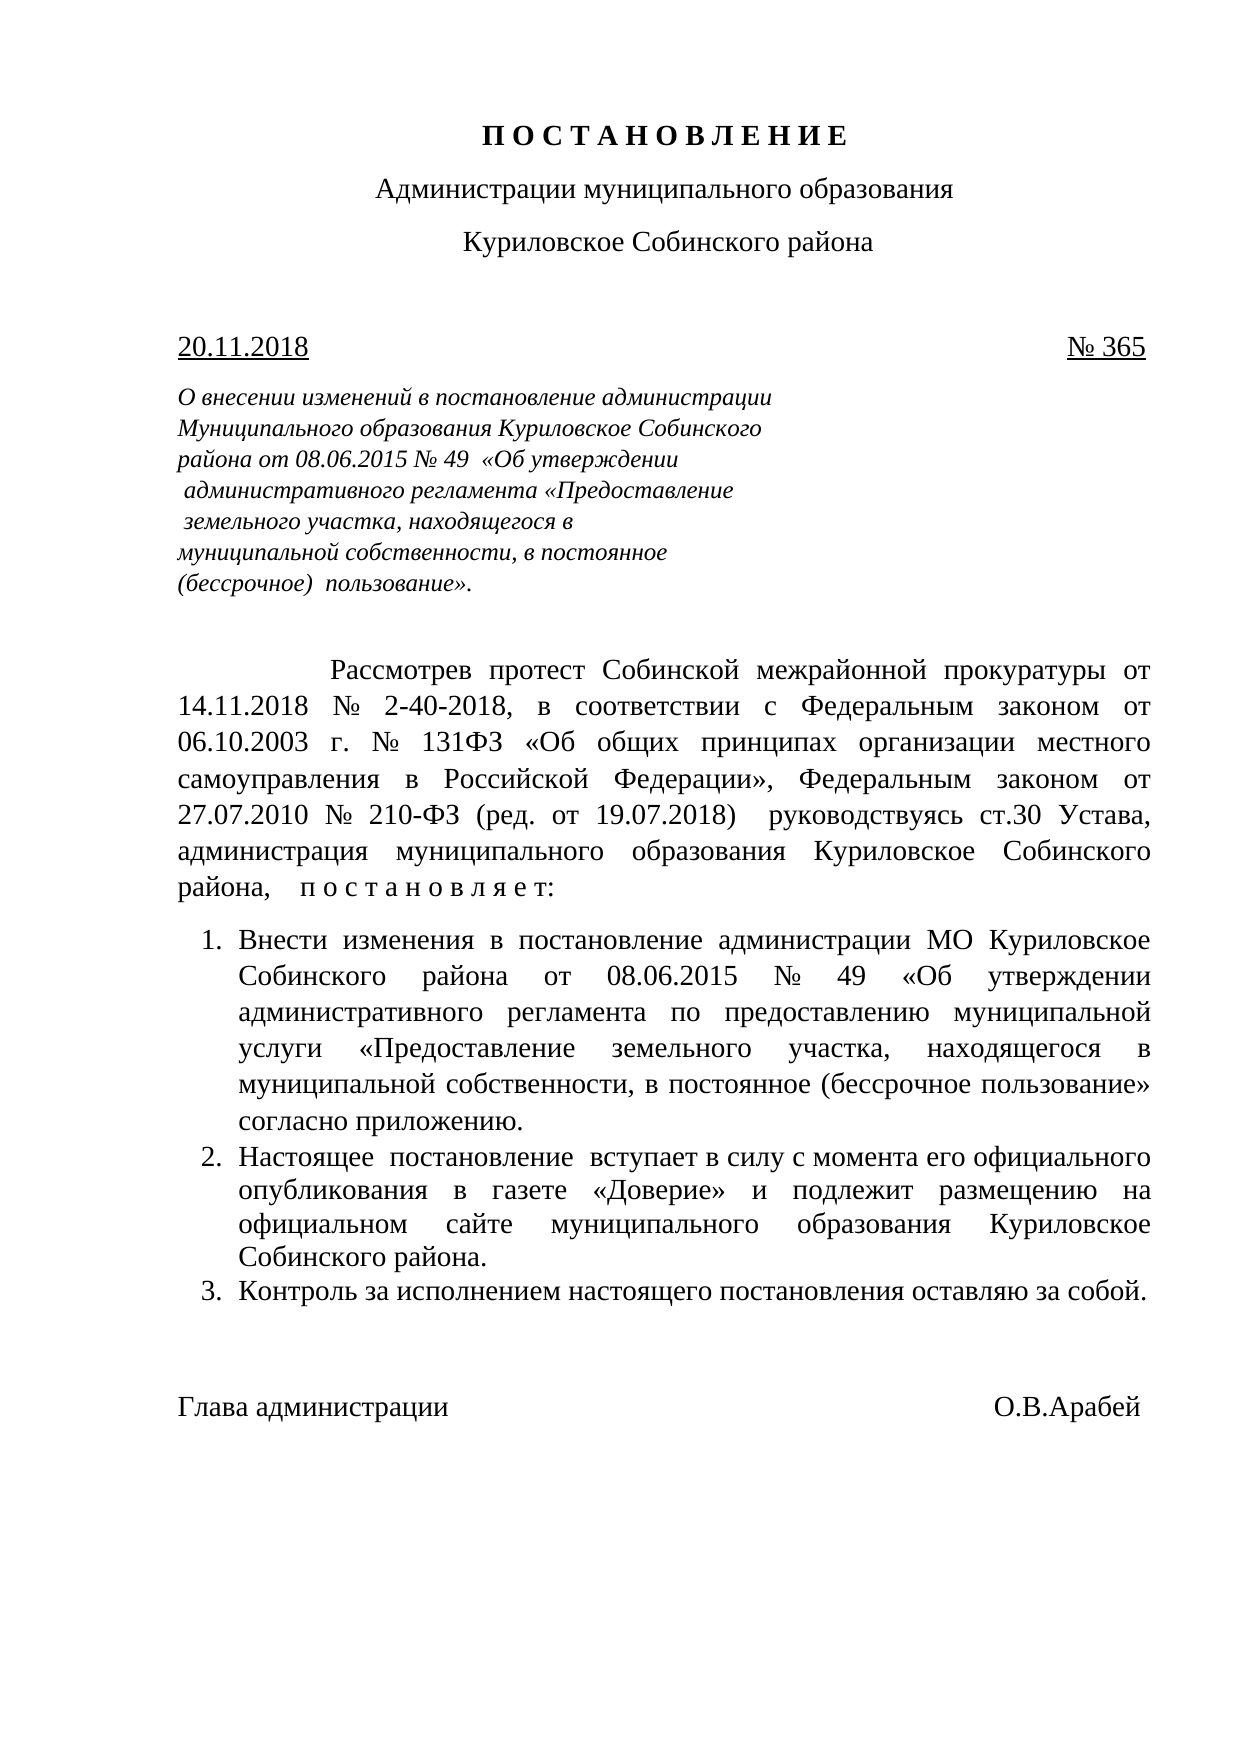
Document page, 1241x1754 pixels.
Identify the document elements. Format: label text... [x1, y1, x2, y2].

text (бессрочное) пользование». [177, 568, 1152, 597]
text района от 08.06.2015 № 49 «Об утверждении [177, 444, 1152, 473]
list Внести изменения в постановление администрации МО Куриловское Собинского района от 08.06.2015 № 49 «Об утверждении административного регламента по предоставлению муниципальной услуги «Предоставление земельного участка, находящегося в муниципальной собственности, в постоянное (бессрочное пользование» согласно приложению. [201, 922, 1152, 1136]
list Настоящее постановление вступает в силу с момента его официального опубликования в газете «Доверие» и подлежит размещению на официальном сайте муниципального образования Куриловское Собинского района. [201, 1139, 1152, 1273]
text Администрации муниципального образования [177, 171, 1152, 204]
list Контроль за исполнением настоящего постановления оставляю за собой. [201, 1273, 1152, 1307]
table_header О.В.Арабей [705, 1379, 1233, 1453]
text Муниципального образования Куриловское Собинского [177, 413, 1152, 442]
table_header Глава администрации [166, 1379, 705, 1453]
text земельного участка, находящегося в [177, 506, 1152, 535]
text Рассмотрев протест Собинской межрайонной прокуратуры от 14.11.2018 № 2-40-2018, в соответствии с Федеральным законом от 06.10.2003 г. № 131ФЗ «Об общих принципах организации местного самоуправления в Российской Федерации», Федеральным законом от 27.07.2010 № 210-ФЗ (ред. от 19.07.2018) руководствуясь ст.30 Устава, администрация муниципального образования Куриловское Собинского района, п о с т а н о в л я е т: [177, 652, 1152, 903]
text О внесении изменений в постановление администрации [177, 382, 1152, 411]
text административного регламента «Предоставление [177, 475, 1152, 504]
text Куриловское Собинского района [177, 224, 1152, 257]
text 20.11.2018 № 365 [177, 329, 1152, 363]
text муниципальной собственности, в постоянное [177, 537, 1152, 566]
text П О С Т А Н О В Л Е Н И Е [177, 118, 1152, 152]
